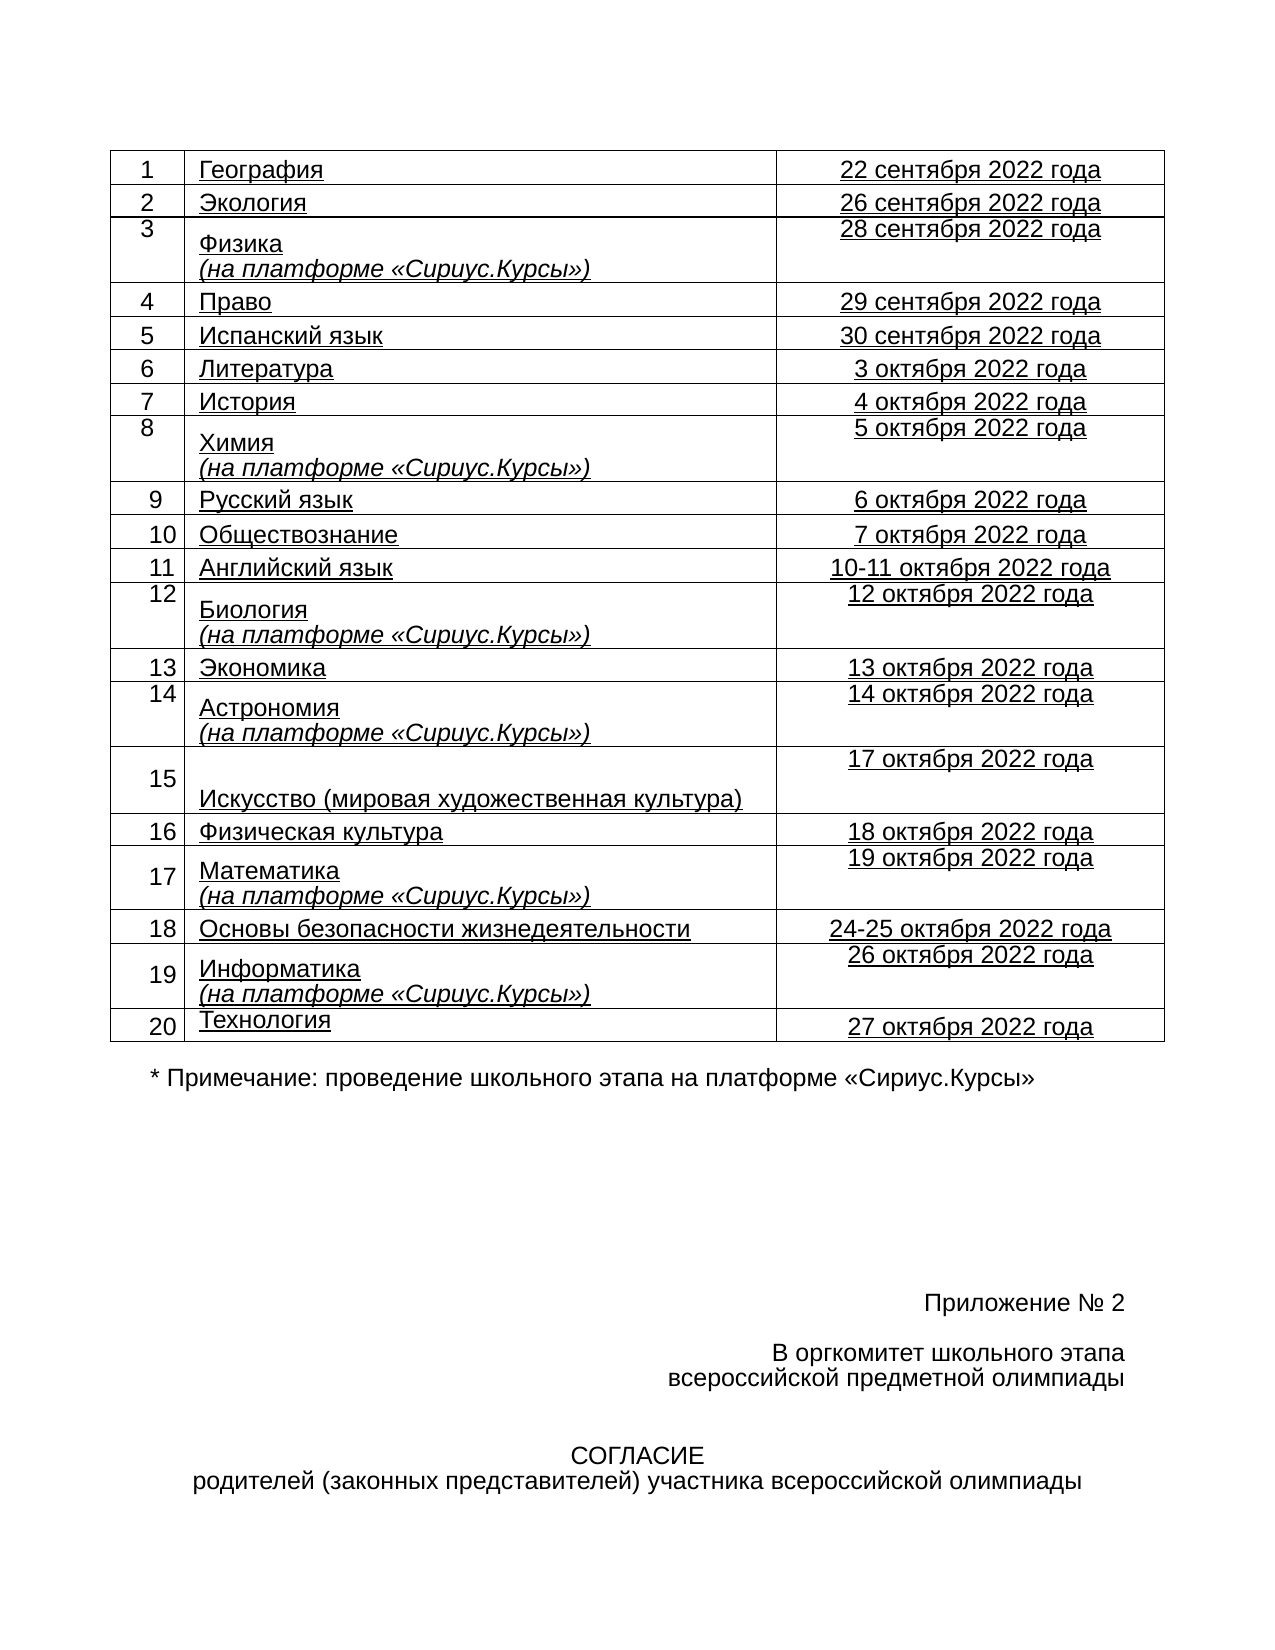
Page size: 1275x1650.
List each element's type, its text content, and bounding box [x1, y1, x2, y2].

text Приложение № 2 [150, 1292, 1125, 1317]
table_cell Право [185, 283, 776, 316]
table_cell Физическая культура [185, 814, 776, 845]
table_cell 13 октября 2022 года [777, 649, 1164, 681]
table_cell 24-25 октября 2022 года [777, 910, 1164, 943]
table_cell 18 [111, 910, 184, 943]
table_cell Физика (на платформе «Сириус.Курсы») [185, 218, 776, 282]
table_cell 1 [111, 151, 184, 183]
table_cell 30 сентября 2022 года [777, 317, 1164, 349]
table_cell 16 [111, 814, 184, 845]
table_cell 10-11 октября 2022 года [777, 549, 1164, 582]
table_cell 26 октября 2022 года [777, 944, 1164, 1008]
table_cell Экономика [185, 649, 776, 681]
table_cell 2 [111, 185, 184, 216]
table_cell География [185, 151, 776, 183]
table_cell 6 [111, 350, 184, 383]
text * Примечание: проведение школьного этапа на платформе «Сириус.Курсы» [150, 1067, 1125, 1092]
table_cell Информатика (на платформе «Сириус.Курсы») [185, 944, 776, 1008]
table_cell 26 сентября 2022 года [777, 185, 1164, 216]
table_cell 29 сентября 2022 года [777, 283, 1164, 316]
table_cell Экология [185, 185, 776, 216]
table_cell 14 октября 2022 года [777, 682, 1164, 746]
table_cell 3 [111, 218, 184, 282]
table_cell 6 октября 2022 года [777, 482, 1164, 514]
table_cell 15 [111, 747, 184, 812]
table_cell 3 октября 2022 года [777, 350, 1164, 383]
table_cell История [185, 384, 776, 415]
table_cell 5 [111, 317, 184, 349]
table_cell 9 [111, 482, 184, 514]
table_cell Искусство (мировая художественная культура) [185, 747, 776, 812]
table_cell 19 [111, 944, 184, 1008]
table_cell Химия (на платформе «Сириус.Курсы») [185, 416, 776, 481]
table_cell Литература [185, 350, 776, 383]
text всероссийской предметной олимпиады [150, 1367, 1125, 1392]
table_cell 12 [111, 583, 184, 648]
table_cell 8 [111, 416, 184, 481]
table_cell 17 октября 2022 года [777, 747, 1164, 812]
table_cell Русский язык [185, 482, 776, 514]
table_cell 22 сентября 2022 года [777, 151, 1164, 183]
table_cell 14 [111, 682, 184, 746]
table_cell Биология (на платформе «Сириус.Курсы») [185, 583, 776, 648]
table_cell 28 сентября 2022 года [777, 218, 1164, 282]
table_cell 7 [111, 384, 184, 415]
table_cell 12 октября 2022 года [777, 583, 1164, 648]
table_cell Испанский язык [185, 317, 776, 349]
table_cell 10 [111, 515, 184, 548]
table_cell 7 октября 2022 года [777, 515, 1164, 548]
table_cell 4 [111, 283, 184, 316]
table_cell 4 октября 2022 года [777, 384, 1164, 415]
table_cell Астрономия (на платформе «Сириус.Курсы») [185, 682, 776, 746]
table_cell Математика (на платформе «Сириус.Курсы») [185, 846, 776, 909]
table_cell 18 октября 2022 года [777, 814, 1164, 845]
table_cell Основы безопасности жизнедеятельности [185, 910, 776, 943]
table_cell 17 [111, 846, 184, 909]
table_cell Технология [185, 1009, 776, 1041]
table_cell Английский язык [185, 549, 776, 582]
table_cell Обществознание [185, 515, 776, 548]
table_cell 13 [111, 649, 184, 681]
table_cell 11 [111, 549, 184, 582]
table_cell 27 октября 2022 года [777, 1009, 1164, 1041]
text СОГЛАСИЕ [150, 1445, 1125, 1470]
text В оргкомитет школьного этапа [150, 1342, 1125, 1367]
table_cell 5 октября 2022 года [777, 416, 1164, 481]
table_cell 19 октября 2022 года [777, 846, 1164, 909]
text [150, 1470, 1125, 1495]
table_cell 20 [111, 1009, 184, 1041]
